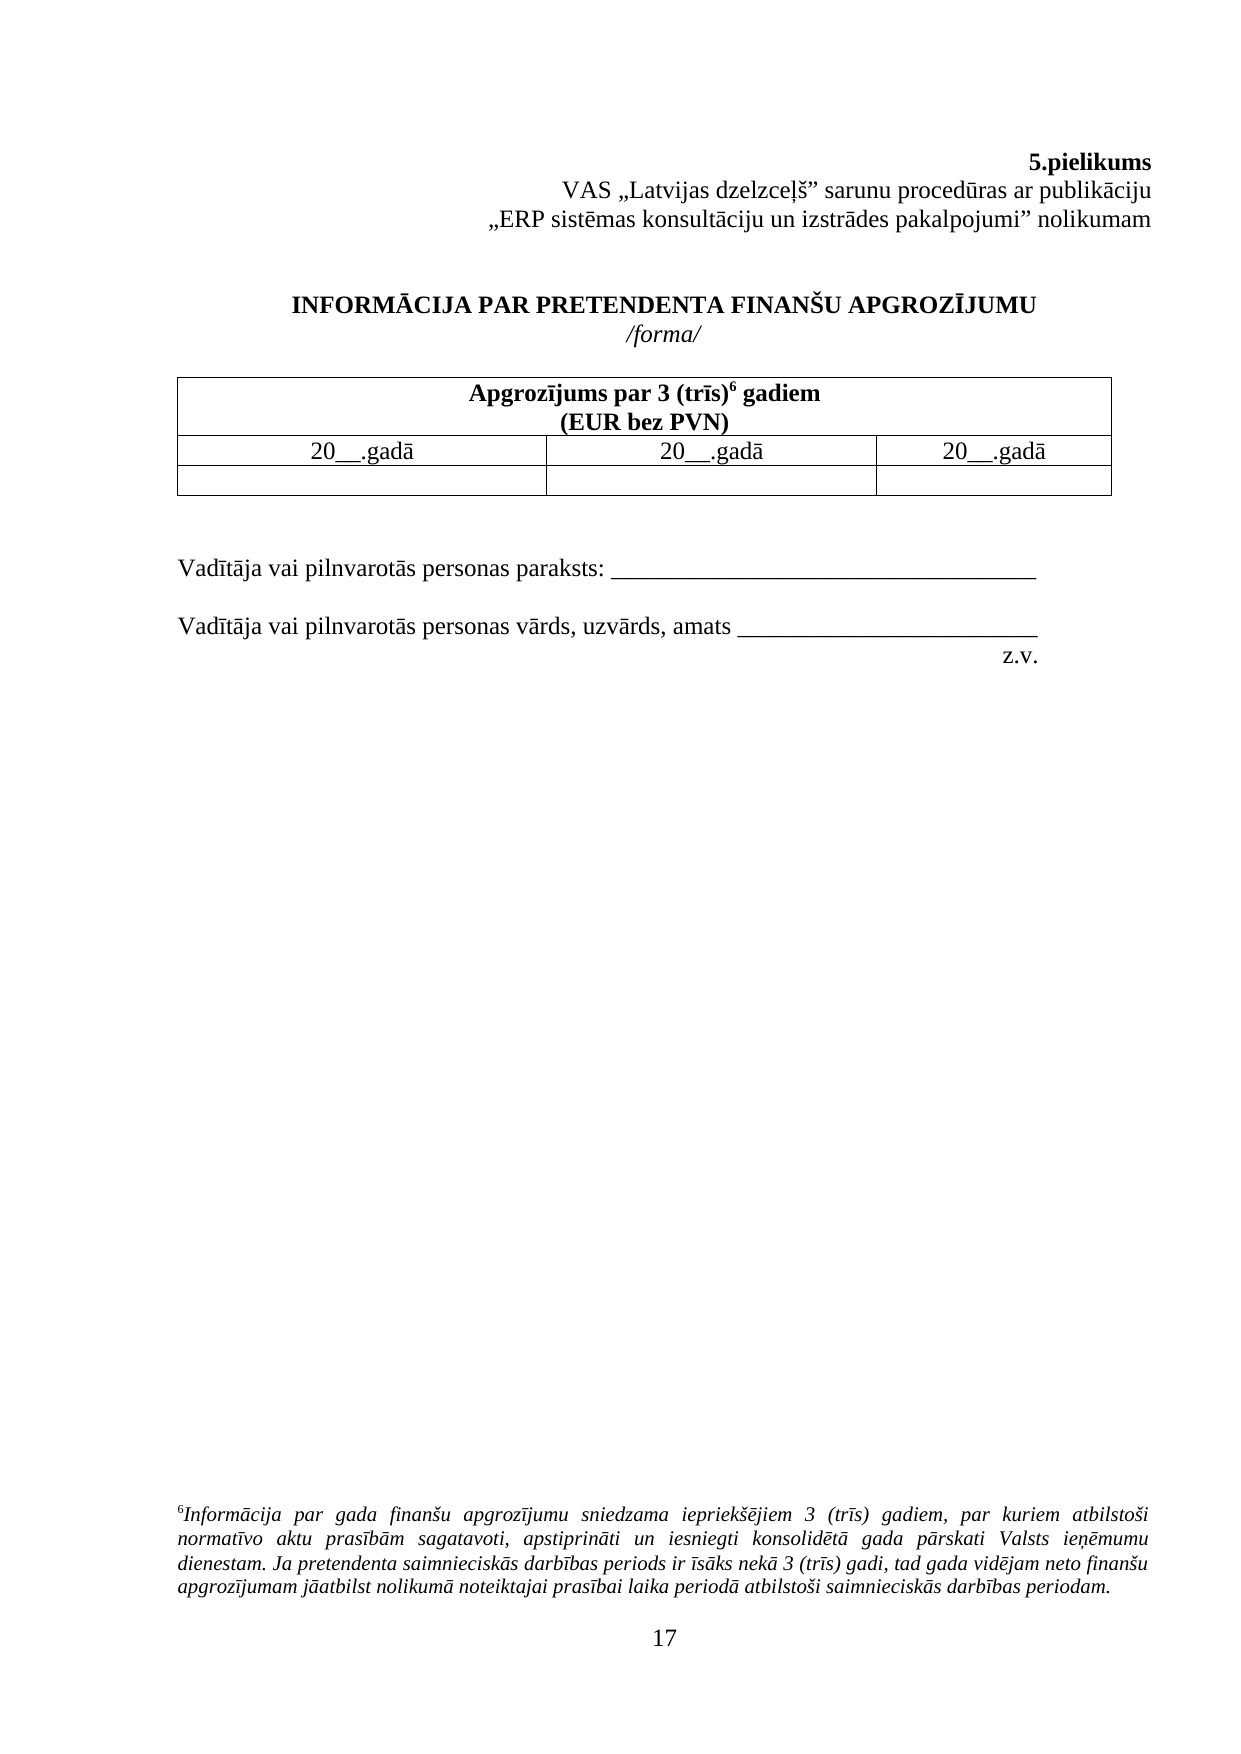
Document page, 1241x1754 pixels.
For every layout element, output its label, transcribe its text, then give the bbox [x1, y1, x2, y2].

table_cell 20__.gadā [178, 436, 546, 465]
table_header Apgrozījums par 3 (trīs) gadiem (EUR bez PVN) [178, 378, 1111, 435]
text /forma/ [177, 319, 1152, 348]
table_cell 20__.gadā [547, 436, 876, 465]
text 5.pielikums [177, 147, 1152, 176]
table_cell [178, 466, 546, 495]
table_cell 20__.gadā [877, 436, 1111, 465]
text Vadītāja vai pilnvarotās personas paraksts: __________________________________ [177, 553, 1152, 582]
text „ERP sistēmas konsultāciju un izstrādes pakalpojumi” nolikumam [177, 204, 1152, 233]
text VAS „Latvijas dzelzceļš” sarunu procedūras ar publikāciju [177, 176, 1152, 204]
text z.v. [927, 640, 1152, 668]
table_cell [877, 466, 1111, 495]
text Vadītāja vai pilnvarotās personas vārds, uzvārds, amats ________________________ [177, 611, 1152, 640]
text INFORMĀCIJA PAR PRETENDENTA FINANŠU APGROZĪJUMU [177, 291, 1152, 319]
table_cell [547, 466, 876, 495]
